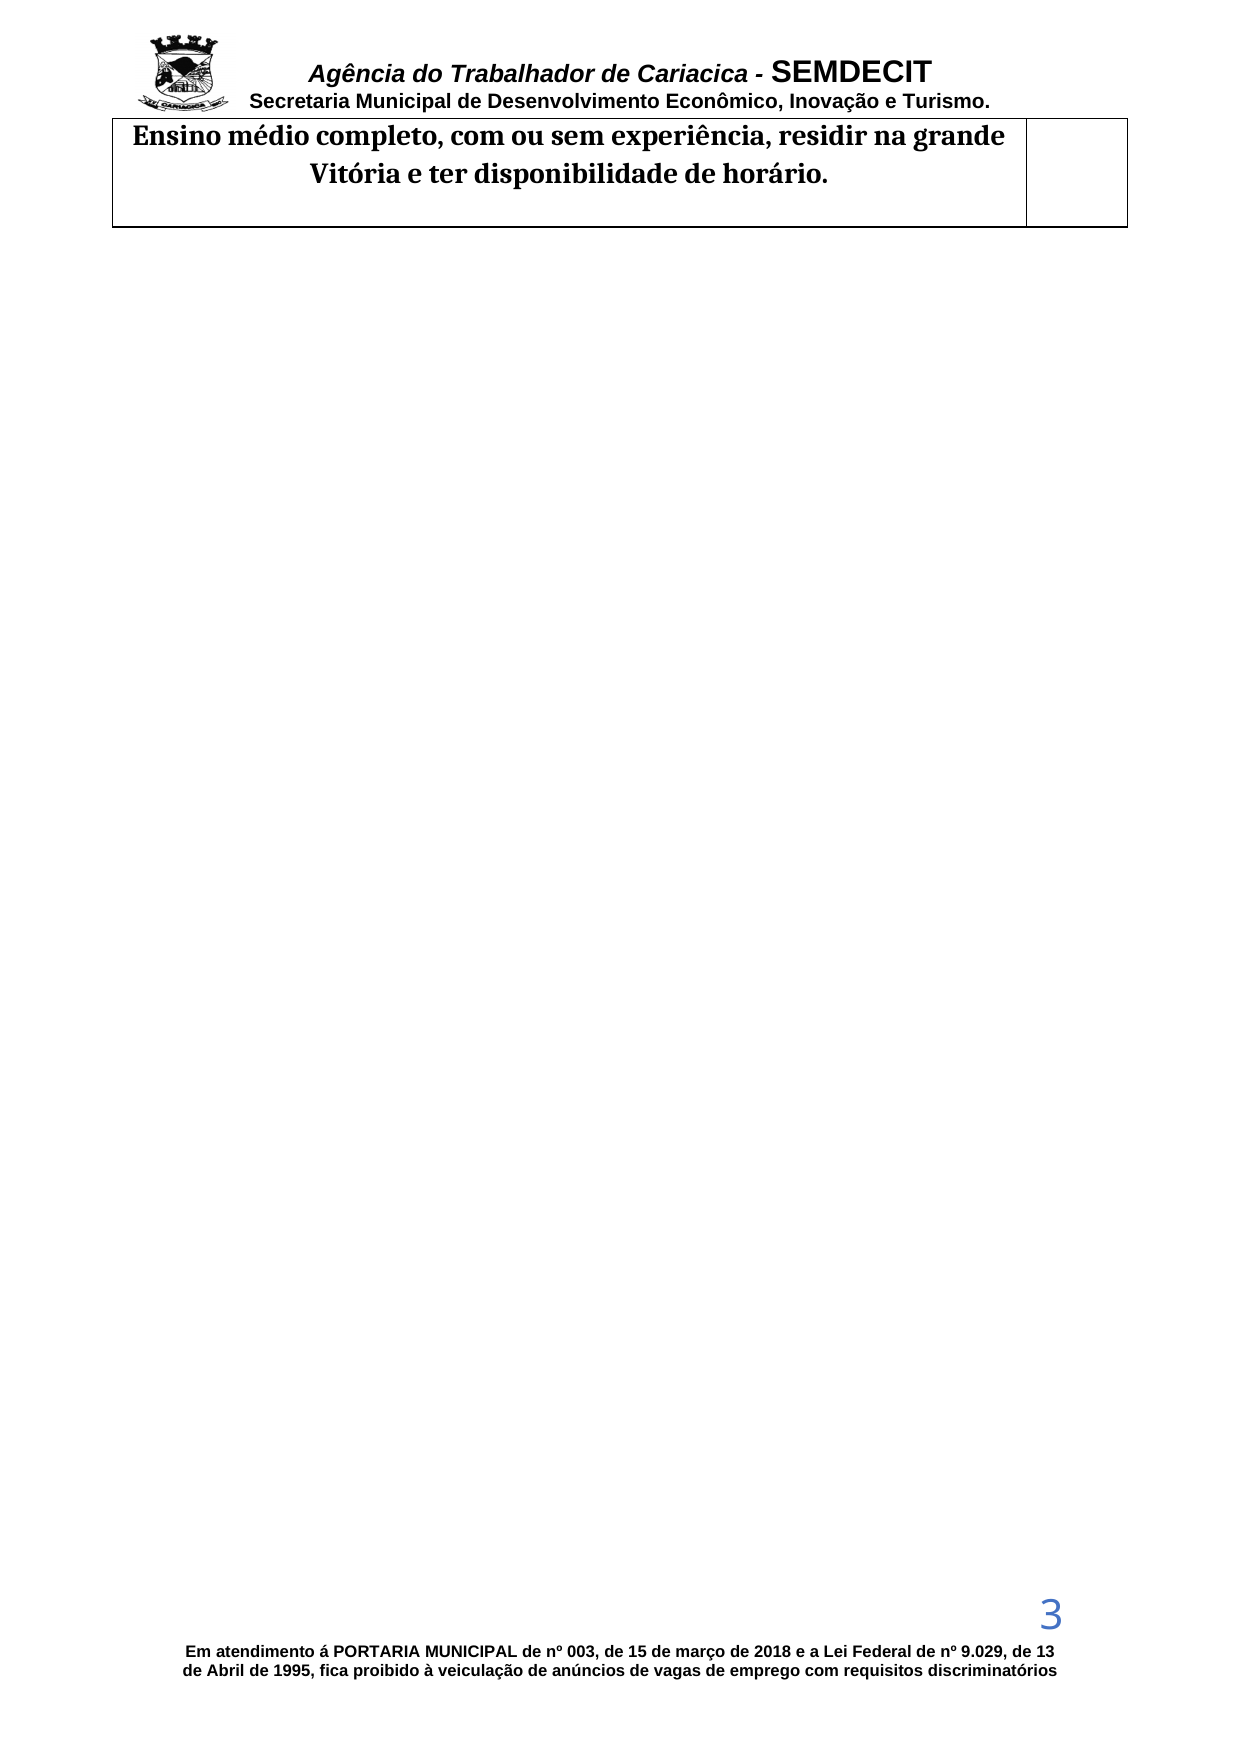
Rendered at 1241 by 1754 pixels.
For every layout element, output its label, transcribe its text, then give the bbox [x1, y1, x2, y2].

table_cell 01 [1027, 119, 1127, 226]
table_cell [113, 119, 1026, 226]
picture [134, 31, 237, 118]
